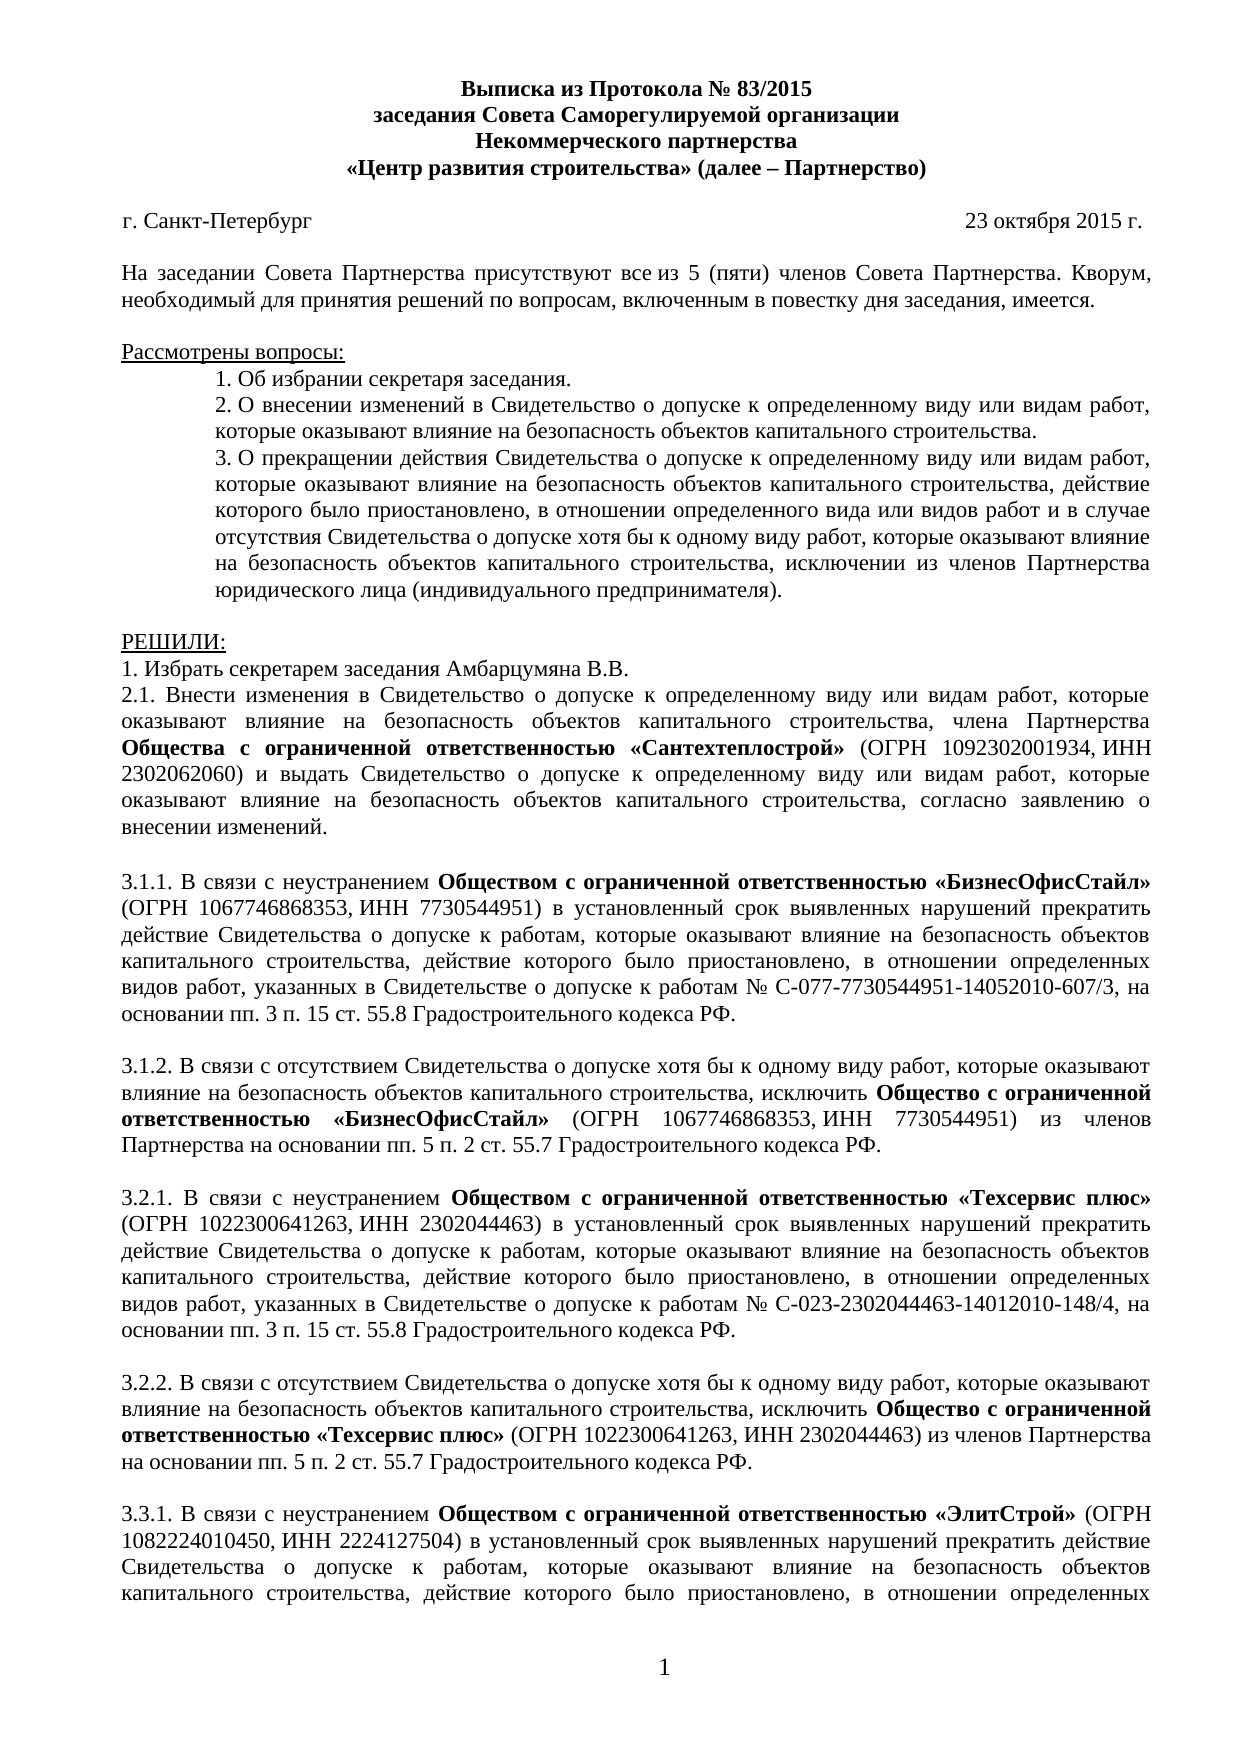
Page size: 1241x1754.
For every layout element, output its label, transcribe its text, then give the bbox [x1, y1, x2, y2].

text заседания Совета Саморегулируемой организации [121, 101, 1152, 128]
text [121, 1500, 1152, 1606]
text 1. Об избрании секретаря заседания. [215, 365, 1152, 391]
text Рассмотрены вопросы: [121, 338, 1152, 365]
text 2.1. Внести изменения в Свидетельство о допуске к определенному виду или видам работ, которые оказывают влияние на безопасность объектов капитального строительства, члена Партнерства Общества с ограниченной ответственностью «Сантехтеплострой» (ОГРН 1092302001934, ИНН 2302062060) и выдать Свидетельство о допуске к определенному виду или видам работ, которые оказывают влияние на безопасность объектов капитального строительства, согласно заявлению о внесении изменений. [121, 681, 1152, 839]
text 1. Избрать секретарем заседания Амбарцумяна В.В. [121, 655, 1152, 681]
text 3. О прекращении действия Свидетельства о допуске к определенному виду или видам работ, которые оказывают влияние на безопасность объектов капитального строительства, действие которого было приостановлено, в отношении определенного вида или видов работ и в случае отсутствия Свидетельства о допуске хотя бы к одному виду работ, которые оказывают влияние на безопасность объектов капитального строительства, исключении из членов Партнерства юридического лица (индивидуального предпринимателя). [215, 444, 1152, 602]
text 3.1.2. В связи с отсутствием Свидетельства о допуске хотя бы к одному виду работ, которые оказывают влияние на безопасность объектов капитального строительства, исключить Общество с ограниченной ответственностью «БизнесОфисСтайл» (ОГРН 1067746868353, ИНН 7730544951) из членов Партнерства на основании пп. 5 п. 2 ст. 55.7 Градостроительного кодекса РФ. [121, 1052, 1152, 1158]
text Некоммерческого партнерства [121, 128, 1152, 154]
table_header 23 октября 2015 г. [633, 207, 1154, 233]
text РЕШИЛИ: [121, 628, 1152, 655]
text «Центр развития строительства» (далее – Партнерство) [121, 154, 1152, 180]
text 3.2.1. В связи с неустранением Обществом с ограниченной ответственностью «Техсервис плюс» (ОГРН 1022300641263, ИНН 2302044463) в установленный срок выявленных нарушений прекратить действие Свидетельства о допуске к работам, которые оказывают влияние на безопасность объектов капитального строительства, действие которого было приостановлено, в отношении определенных видов работ, указанных в Свидетельстве о допуске к работам № С-023-2302044463-14012010-148/4, на основании пп. 3 п. 15 ст. 55.8 Градостроительного кодекса РФ. [121, 1184, 1152, 1342]
table_header г. Санкт-Петербург [111, 207, 632, 233]
text 3.1.1. В связи с неустранением Обществом с ограниченной ответственностью «БизнесОфисСтайл» (ОГРН 1067746868353, ИНН 7730544951) в установленный срок выявленных нарушений прекратить действие Свидетельства о допуске к работам, которые оказывают влияние на безопасность объектов капитального строительства, действие которого было приостановлено, в отношении определенных видов работ, указанных в Свидетельстве о допуске к работам № С-077-7730544951-14052010-607/3, на основании пп. 3 п. 15 ст. 55.8 Градостроительного кодекса РФ. [121, 868, 1152, 1026]
text На заседании Совета Партнерства присутствуют все из 5 (пяти) членов Совета Партнерства. Кворум, необходимый для принятия решений по вопросам, включенным в повестку дня заседания, имеется. [121, 259, 1152, 312]
text 3.2.2. В связи с отсутствием Свидетельства о допуске хотя бы к одному виду работ, которые оказывают влияние на безопасность объектов капитального строительства, исключить Общество с ограниченной ответственностью «Техсервис плюс» (ОГРН 1022300641263, ИНН 2302044463) из членов Партнерства на основании пп. 5 п. 2 ст. 55.7 Градостроительного кодекса РФ. [121, 1369, 1152, 1474]
text Выписка из Протокола № 83/2015 [121, 75, 1152, 101]
text 2. О внесении изменений в Свидетельство о допуске к определенному виду или видам работ, которые оказывают влияние на безопасность объектов капитального строительства. [215, 391, 1152, 444]
